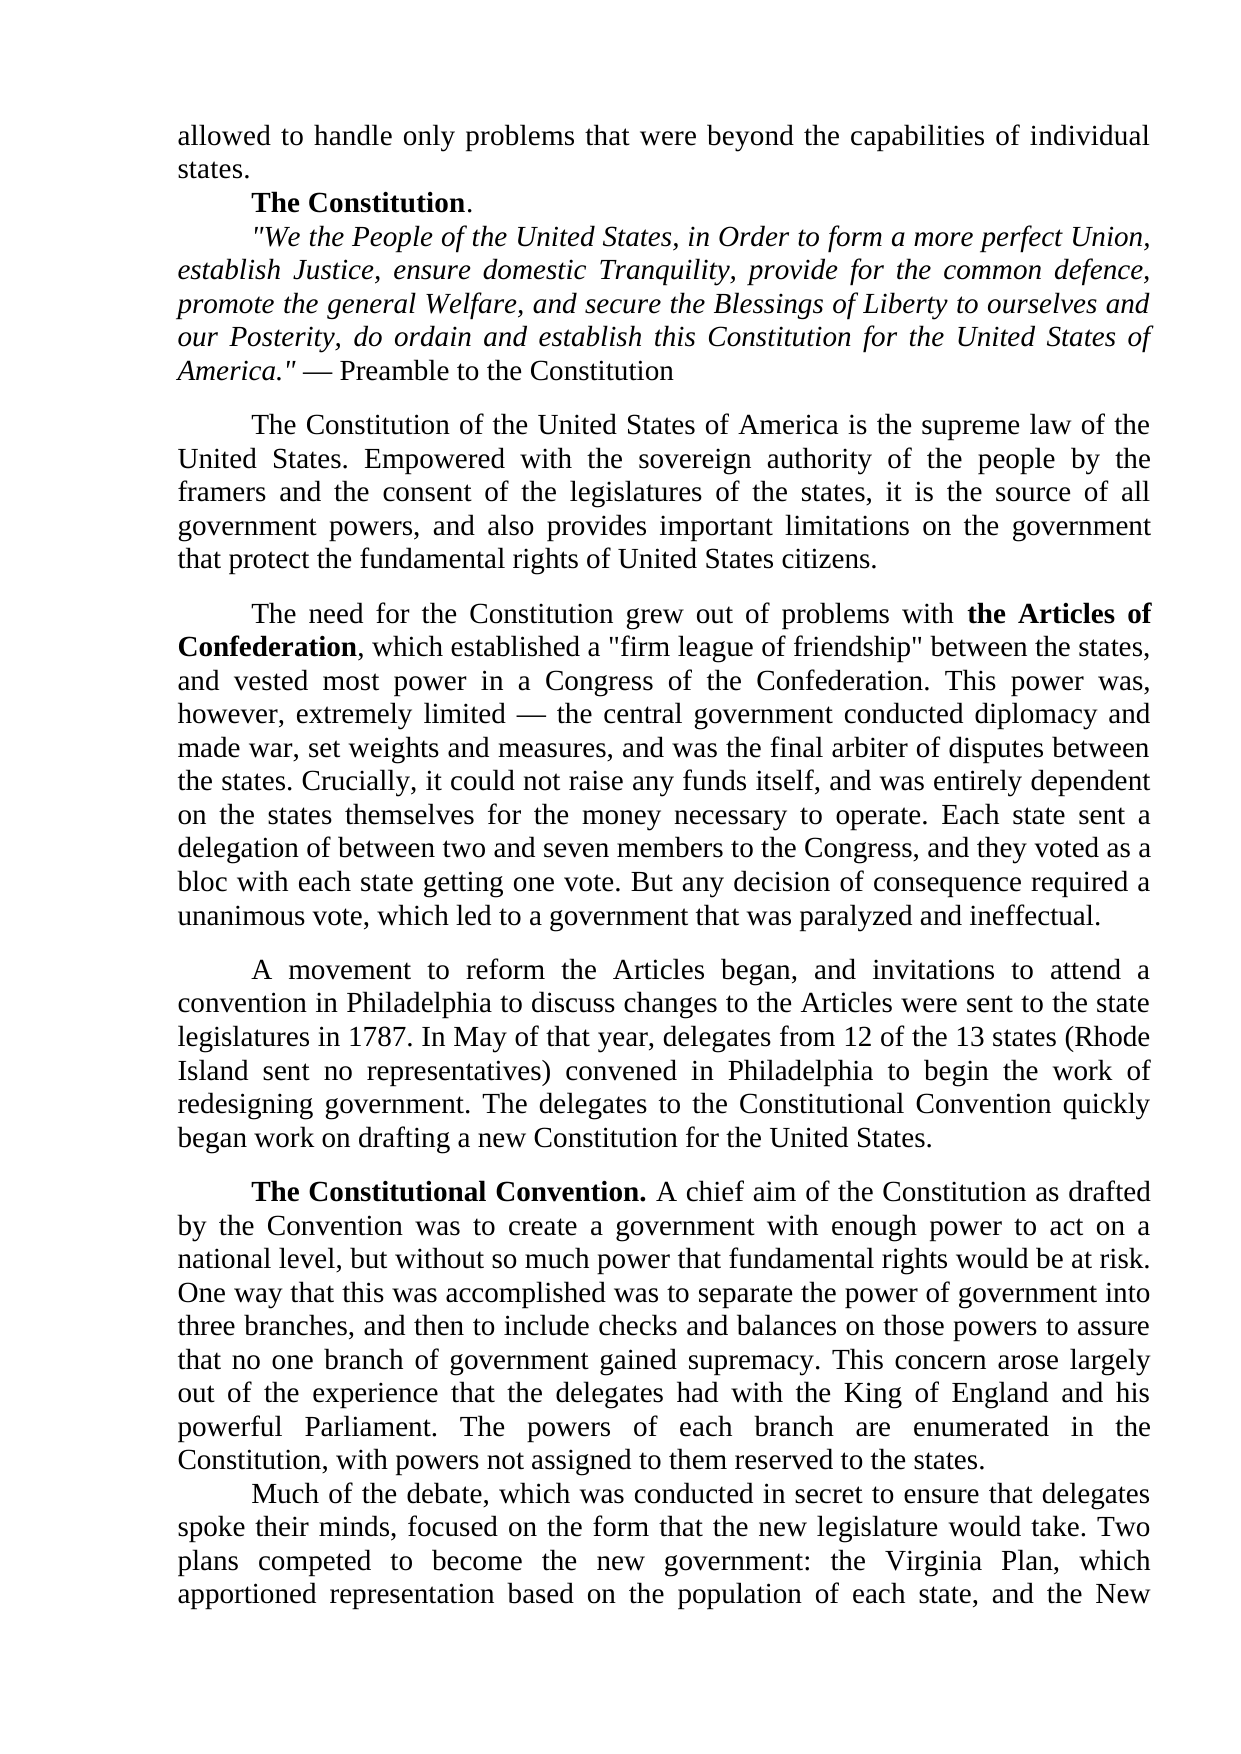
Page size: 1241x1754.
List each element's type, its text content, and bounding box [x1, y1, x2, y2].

subtitle The Constitutional Convention. A chief aim of the Constitution as drafted by the Convention was to create a government with enough power to act on a national level, but without so much power that fundamental rights would be at risk. One way that this was accomplished was to separate the power of government into three branches, and then to include checks and balances on those powers to assure that no one branch of government gained supremacy. This concern arose largely out of the experience that the delegates had with the King of England and his powerful Parliament. The powers of each branch are enumerated in the Constitution, with powers not assigned to them reserved to the states. [177, 1174, 1152, 1476]
text The Constitution of the United States of America is the supreme law of the United States. Empowered with the sovereign authority of the people by the framers and the consent of the legislatures of the states, it is the source of all government powers, and also provides important limitations on the government that protect the fundamental rights of United States citizens. [177, 407, 1152, 575]
text "We the People of the United States, in Order to form a more perfect Union, establish Justice, ensure domestic Tranquility, provide for the common defence, promote the general Welfare, and secure the Blessings of Liberty to ourselves and our Posterity, do ordain and establish this Constitution for the United States of America." — Preamble to the Constitution [177, 219, 1152, 386]
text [177, 1476, 1152, 1610]
text The need for the Constitution grew out of problems with the Articles of Confederation, which established a "firm league of friendship" between the states, and vested most power in a Congress of the Confederation. This power was, however, extremely limited — the central government conducted diplomacy and made war, set weights and measures, and was the final arbiter of disputes between the states. Crucially, it could not raise any funds itself, and was entirely dependent on the states themselves for the money necessary to operate. Each state sent a delegation of between two and seven members to the Congress, and they voted as a bloc with each state getting one vote. But any decision of consequence required a unanimous vote, which led to a government that was paralyzed and ineffectual. [177, 596, 1152, 931]
text The Constitution. [177, 185, 1152, 219]
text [177, 118, 1152, 185]
text A movement to reform the Articles began, and invitations to attend a convention in Philadelphia to discuss changes to the Articles were sent to the state legislatures in 1787. In May of that year, delegates from 12 of the 13 states (Rhode Island sent no representatives) convened in Philadelphia to begin the work of redesigning government. The delegates to the Constitutional Convention quickly began work on drafting a new Constitution for the United States. [177, 952, 1152, 1153]
